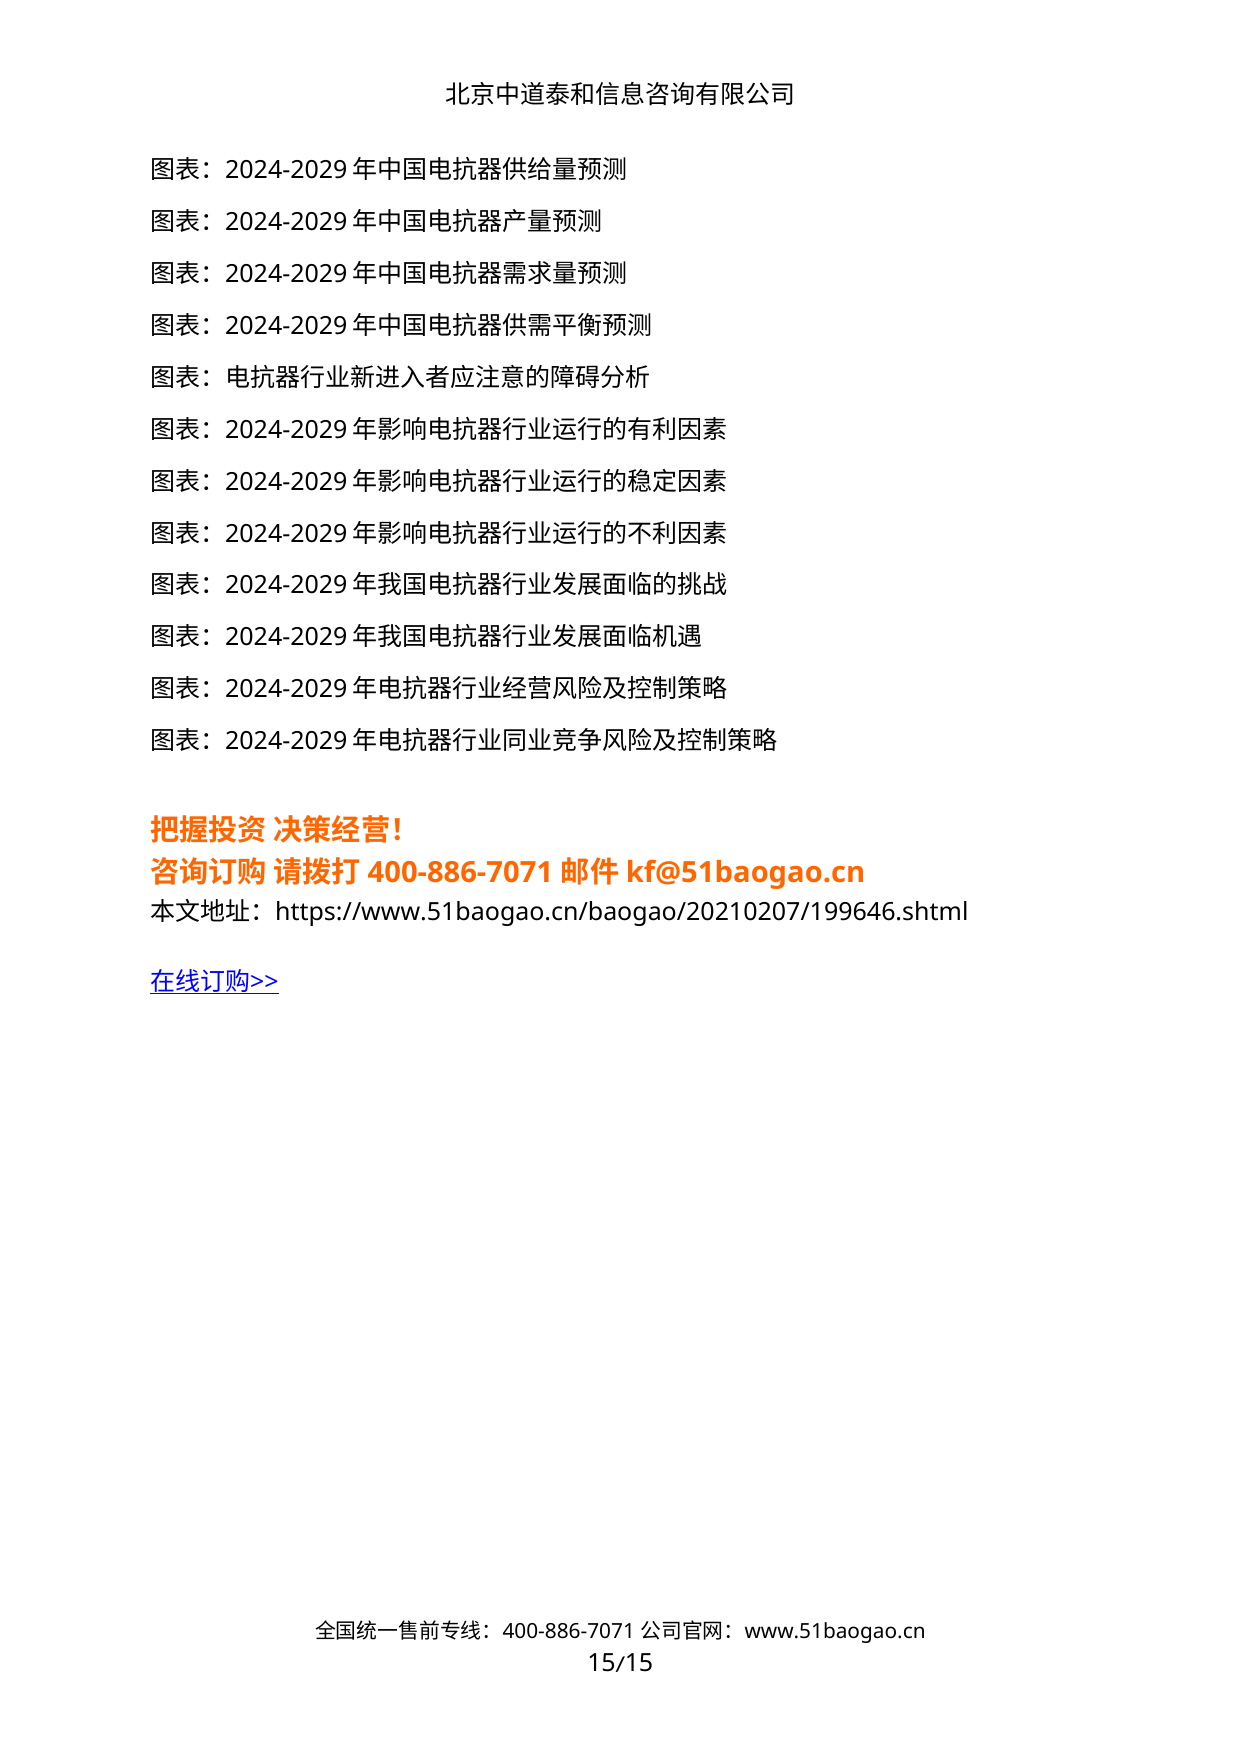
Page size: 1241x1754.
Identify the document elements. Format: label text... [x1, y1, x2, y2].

text 图表：电抗器行业新进入者应注意的障碍分析 [150, 357, 1090, 394]
text 图表：2024-2029年影响电抗器行业运行的有利因素 [150, 409, 1090, 446]
text 图表：2024-2029年中国电抗器产量预测 [150, 202, 1090, 238]
text 图表：2024-2029年我国电抗器行业发展面临的挑战 [150, 565, 1090, 601]
text 图表：2024-2029年中国电抗器供给量预测 [150, 150, 1090, 186]
text 在线订购>> [150, 927, 1090, 998]
text 把握投资 决策经营！咨询订购 请拨打 400-886-7071 邮件 kf@51baogao.cn本文地址：https://www.51baogao.cn/baogao/20210207/199646.shtml [150, 772, 1090, 927]
text 图表：2024-2029年中国电抗器需求量预测 [150, 254, 1090, 290]
text 图表：2024-2029年影响电抗器行业运行的不利因素 [150, 513, 1090, 549]
text 图表：2024-2029年我国电抗器行业发展面临机遇 [150, 617, 1090, 653]
text 图表：2024-2029年影响电抗器行业运行的稳定因素 [150, 461, 1090, 497]
text 图表：2024-2029年中国电抗器供需平衡预测 [150, 306, 1090, 342]
text 图表：2024-2029年电抗器行业经营风险及控制策略 [150, 669, 1090, 705]
text 图表：2024-2029年电抗器行业同业竞争风险及控制策略 [150, 721, 1090, 757]
